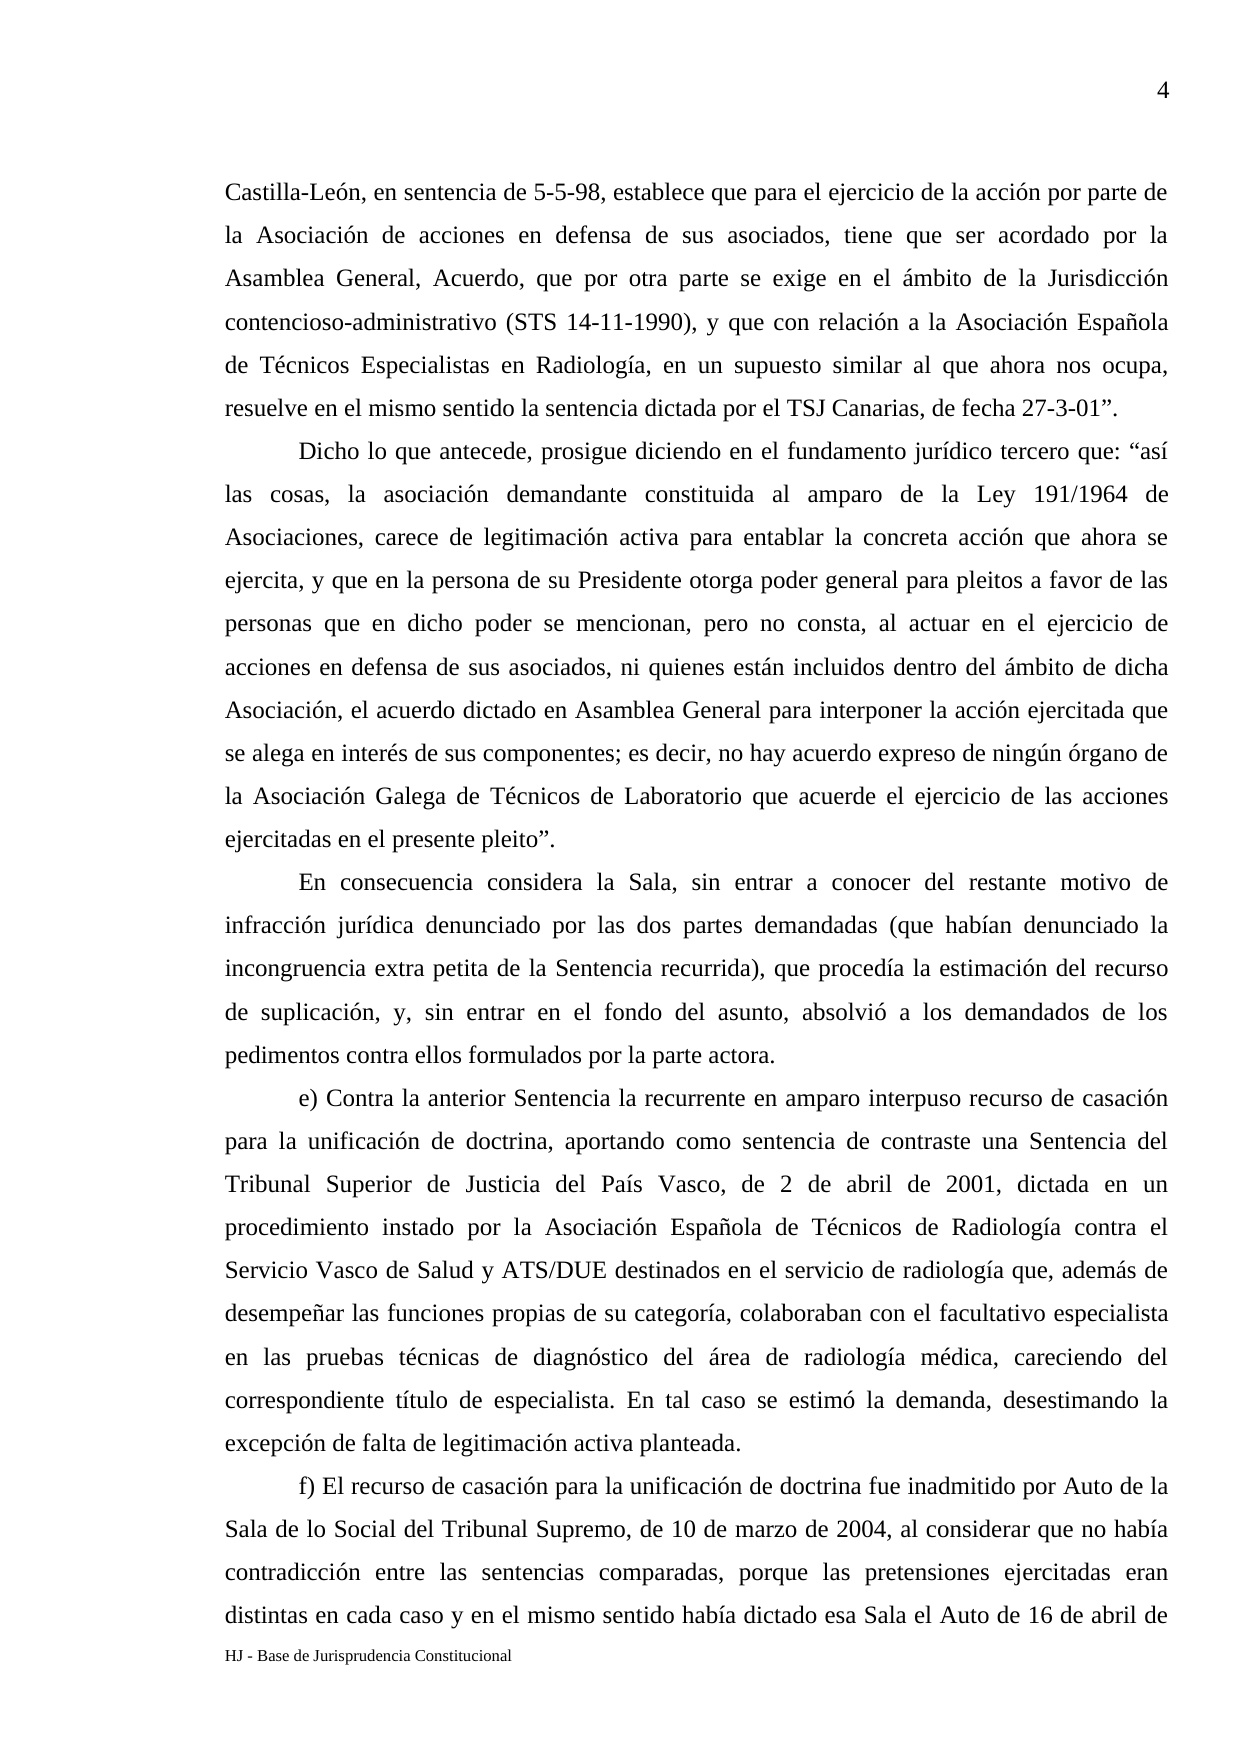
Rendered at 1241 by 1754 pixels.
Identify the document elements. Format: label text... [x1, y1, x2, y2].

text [224, 177, 1169, 422]
text En consecuencia considera la Sala, sin entrar a conocer del restante motivo de infracción jurídica denunciado por las dos partes demandadas (que habían denunciado la incongruencia extra petita de la Sentencia recurrida), que procedía la estimación del recurso de suplicación, y, sin entrar en el fondo del asunto, absolvió a los demandados de los pedimentos contra ellos formulados por la parte actora. [224, 867, 1169, 1068]
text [224, 1471, 1169, 1629]
text Dicho lo que antecede, prosigue diciendo en el fundamento jurídico tercero que: “así las cosas, la asociación demandante constituida al amparo de la Ley 191/1964 de Asociaciones, carece de legitimación activa para entablar la concreta acción que ahora se ejercita, y que en la persona de su Presidente otorga poder general para pleitos a favor de las personas que en dicho poder se mencionan, pero no consta, al actuar en el ejercicio de acciones en defensa de sus asociados, ni quienes están incluidos dentro del ámbito de dicha Asociación, el acuerdo dictado en Asamblea General para interponer la acción ejercitada que se alega en interés de sus componentes; es decir, no hay acuerdo expreso de ningún órgano de la Asociación Galega de Técnicos de Laboratorio que acuerde el ejercicio de las acciones ejercitadas en el presente pleito”. [224, 436, 1169, 853]
text e) Contra la anterior Sentencia la recurrente en amparo interpuso recurso de casación para la unificación de doctrina, aportando como sentencia de contraste una Sentencia del Tribunal Superior de Justicia del País Vasco, de 2 de abril de 2001, dictada en un procedimiento instado por la Asociación Española de Técnicos de Radiología contra el Servicio Vasco de Salud y ATS/DUE destinados en el servicio de radiología que, además de desempeñar las funciones propias de su categoría, colaboraban con el facultativo especialista en las pruebas técnicas de diagnóstico del área de radiología médica, careciendo del correspondiente título de especialista. En tal caso se estimó la demanda, desestimando la excepción de falta de legitimación activa planteada. [224, 1083, 1169, 1457]
